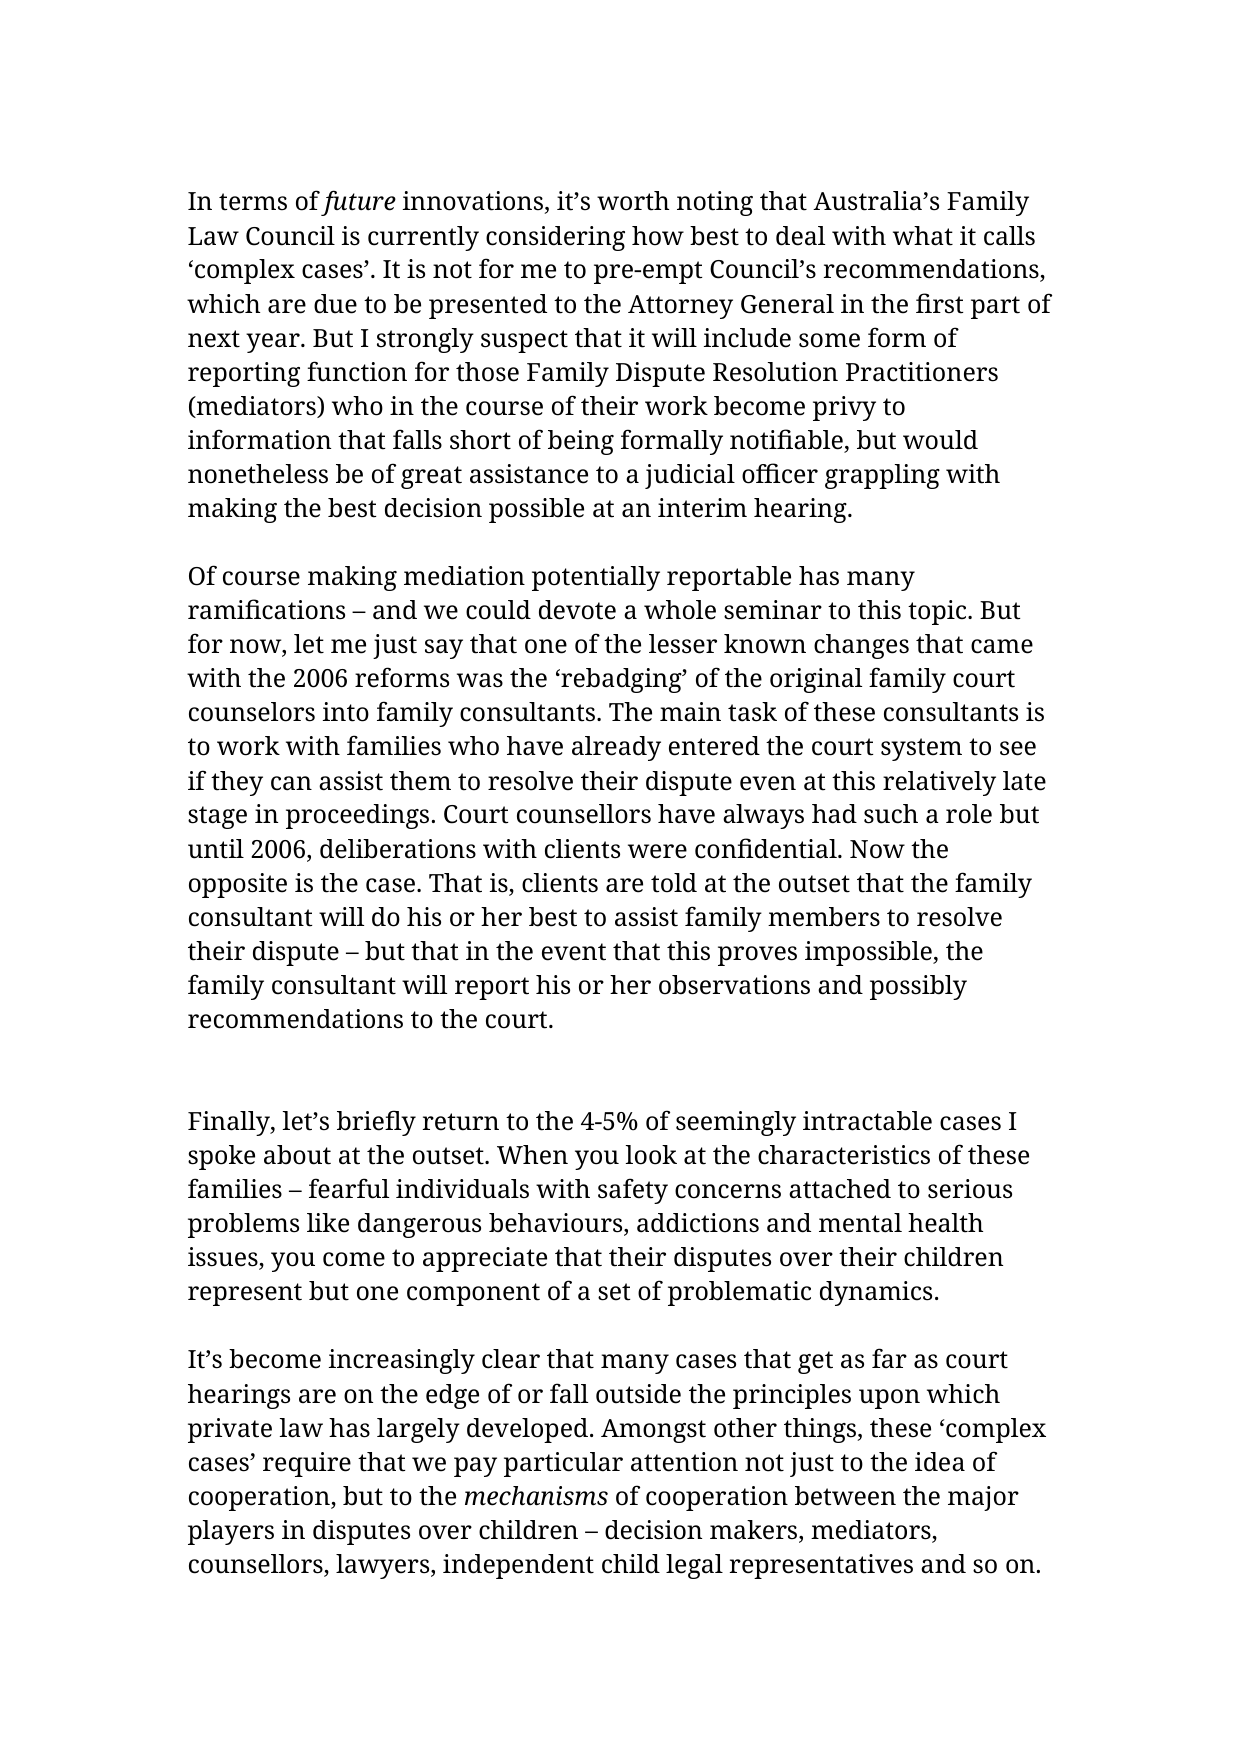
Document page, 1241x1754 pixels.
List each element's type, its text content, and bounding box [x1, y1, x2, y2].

text In terms of future innovations, it’s worth noting that Australia’s Family Law Council is currently considering how best to deal with what it calls ‘complex cases’. It is not for me to pre-empt Council’s recommendations, which are due to be presented to the Attorney General in the first part of next year. But I strongly suspect that it will include some form of reporting function for those Family Dispute Resolution Practitioners (mediators) who in the course of their work become privy to information that falls short of being formally notifiable, but would nonetheless be of great assistance to a judicial officer grappling with making the best decision possible at an interim hearing. [187, 184, 1053, 525]
text Finally, let’s briefly return to the 4-5% of seemingly intractable cases I spoke about at the outset. When you look at the characteristics of these families – fearful individuals with safety concerns attached to serious problems like dangerous behaviours, addictions and mental health issues, you come to appreciate that their disputes over their children represent but one component of a set of problematic dynamics. [187, 1104, 1053, 1308]
text Of course making mediation potentially reportable has many ramifications – and we could devote a whole seminar to this topic. But for now, let me just say that one of the lesser known changes that came with the 2006 reforms was the ‘rebadging’ of the original family court counselors into family consultants. The main task of these consultants is to work with families who have already entered the court system to see if they can assist them to resolve their dispute even at this relatively late stage in proceedings. Court counsellors have always had such a role but until 2006, deliberations with clients were confidential. Now the opposite is the case. That is, clients are told at the outset that the family consultant will do his or her best to assist family members to resolve their dispute – but that in the event that this proves impossible, the family consultant will report his or her observations and possibly recommendations to the court. [187, 559, 1053, 1036]
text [187, 1342, 1053, 1581]
